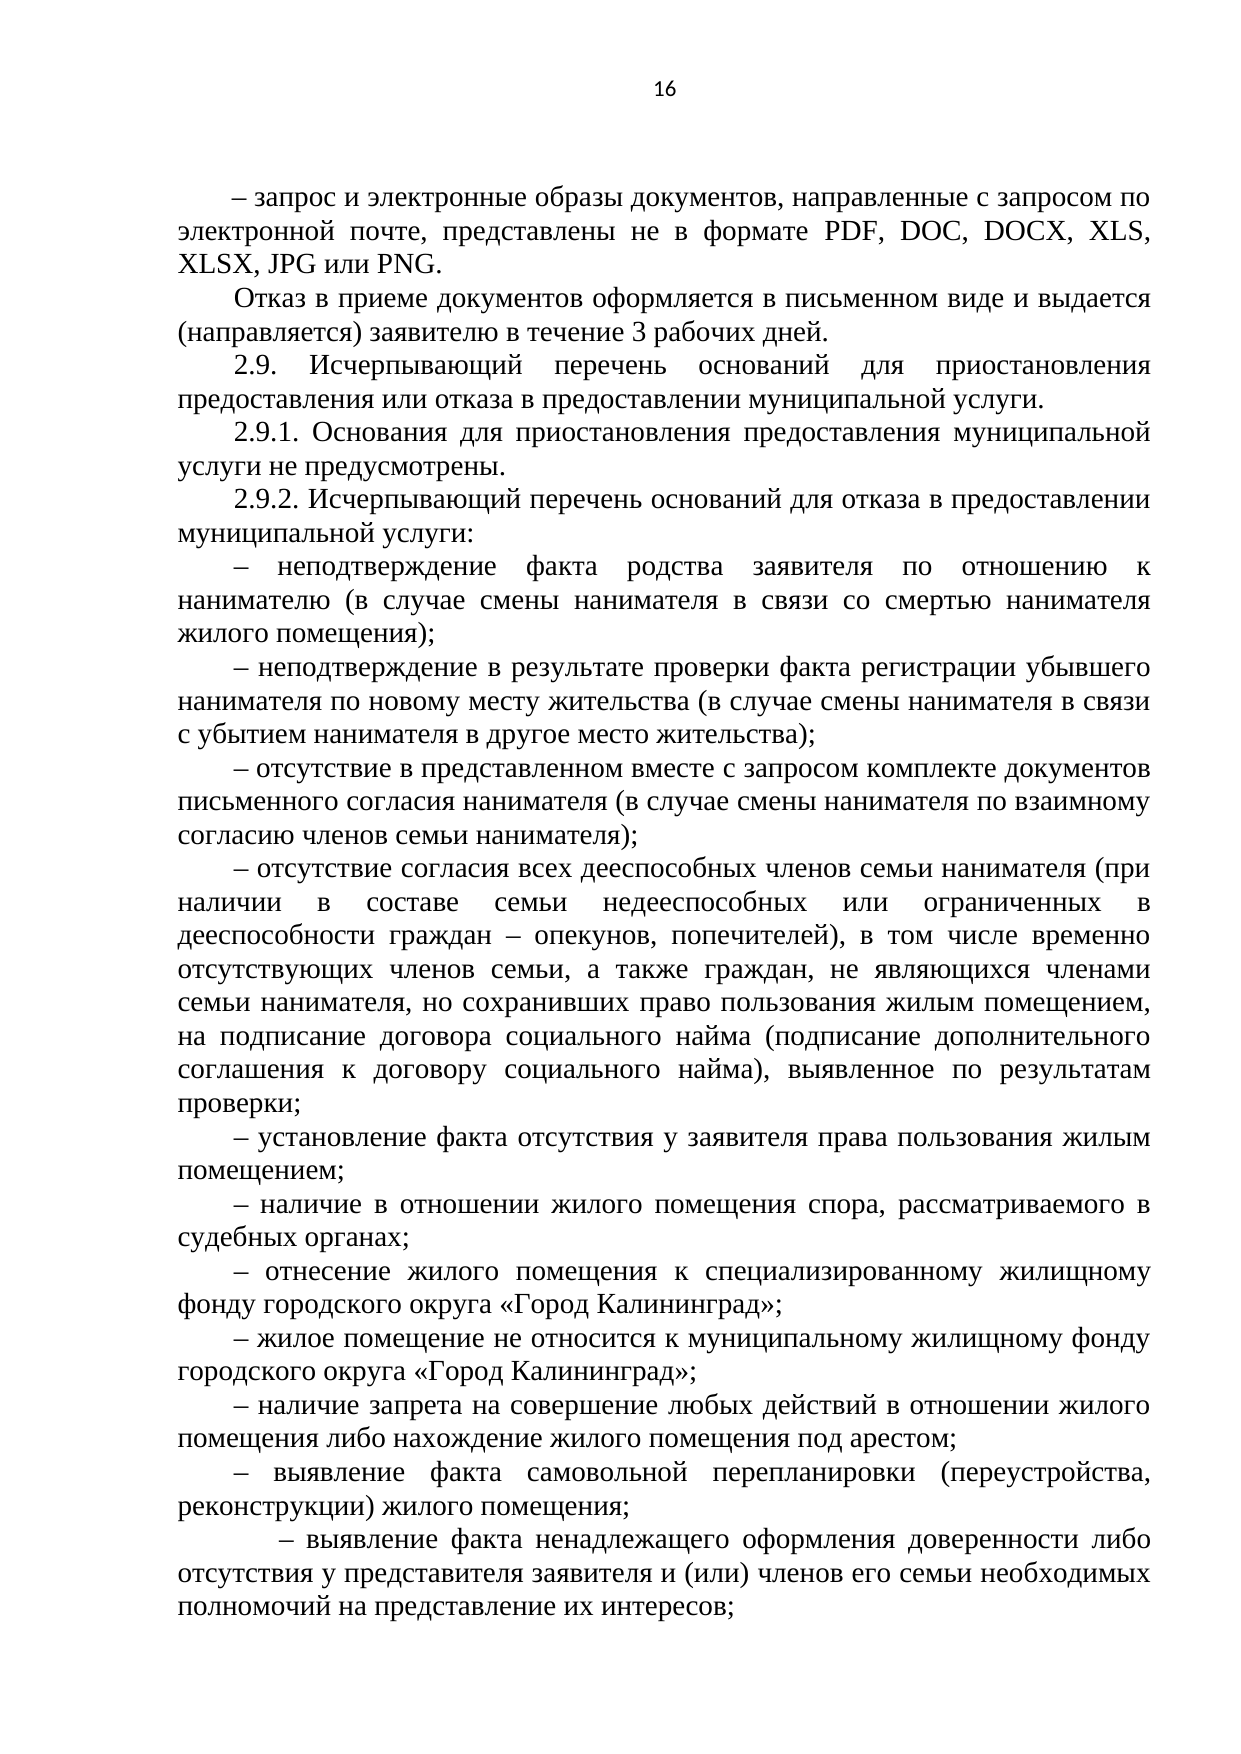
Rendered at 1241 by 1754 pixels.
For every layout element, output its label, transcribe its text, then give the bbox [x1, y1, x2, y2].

text 2.9. Исчерпывающий перечень оснований для приостановления предоставления или отказа в предоставлении муниципальной услуги. [177, 347, 1152, 414]
text – жилое помещение не относится к муниципальному жилищному фонду городского округа «Город Калининград»; [177, 1320, 1152, 1387]
text Отказ в приеме документов оформляется в письменном виде и выдается (направляется) заявителю в течение 3 рабочих дней. [177, 280, 1152, 347]
text – установление факта отсутствия у заявителя права пользования жилым помещением; [177, 1119, 1152, 1186]
text – наличие запрета на совершение любых действий в отношении жилого помещения либо нахождение жилого помещения под арестом; [177, 1387, 1152, 1454]
text – запрос и электронные образы документов, направленные с запросом по электронной почте, представлены не в формате PDF, DOC, DOCX, XLS, XLSX, JPG или PNG. [177, 179, 1152, 280]
text – наличие в отношении жилого помещения спора, рассматриваемого в судебных органах; [177, 1186, 1152, 1253]
text – отсутствие в представленном вместе с запросом комплекте документов письменного согласия нанимателя (в случае смены нанимателя по взаимному согласию членов семьи нанимателя); [177, 750, 1152, 850]
text – выявление факта самовольной перепланировки (переустройства, реконструкции) жилого помещения; [177, 1454, 1152, 1521]
text – отсутствие согласия всех дееспособных членов семьи нанимателя (при наличии в составе семьи недееспособных или ограниченных в дееспособности граждан – опекунов, попечителей), в том числе временно отсутствующих членов семьи, а также граждан, не являющихся членами семьи нанимателя, но сохранивших право пользования жилым помещением, на подписание договора социального найма (подписание дополнительного соглашения к договору социального найма), выявленное по результатам проверки; [177, 850, 1152, 1119]
list – выявление факта ненадлежащего оформления доверенности либо отсутствия у представителя заявителя и (или) членов его семьи необходимых полномочий на представление их интересов; [177, 1521, 1152, 1622]
text – неподтверждение факта родства заявителя по отношению к нанимателю (в случае смены нанимателя в связи со смертью нанимателя жилого помещения); [177, 548, 1152, 649]
text 2.9.2. Исчерпывающий перечень оснований для отказа в предоставлении муниципальной услуги: [177, 481, 1152, 548]
text – отнесение жилого помещения к специализированному жилищному фонду городского округа «Город Калининград»; [177, 1253, 1152, 1320]
text – неподтверждение в результате проверки факта регистрации убывшего нанимателя по новому месту жительства (в случае смены нанимателя в связи с убытием нанимателя в другое место жительства); [177, 649, 1152, 750]
text 2.9.1. Основания для приостановления предоставления муниципальной услуги не предусмотрены. [177, 414, 1152, 481]
